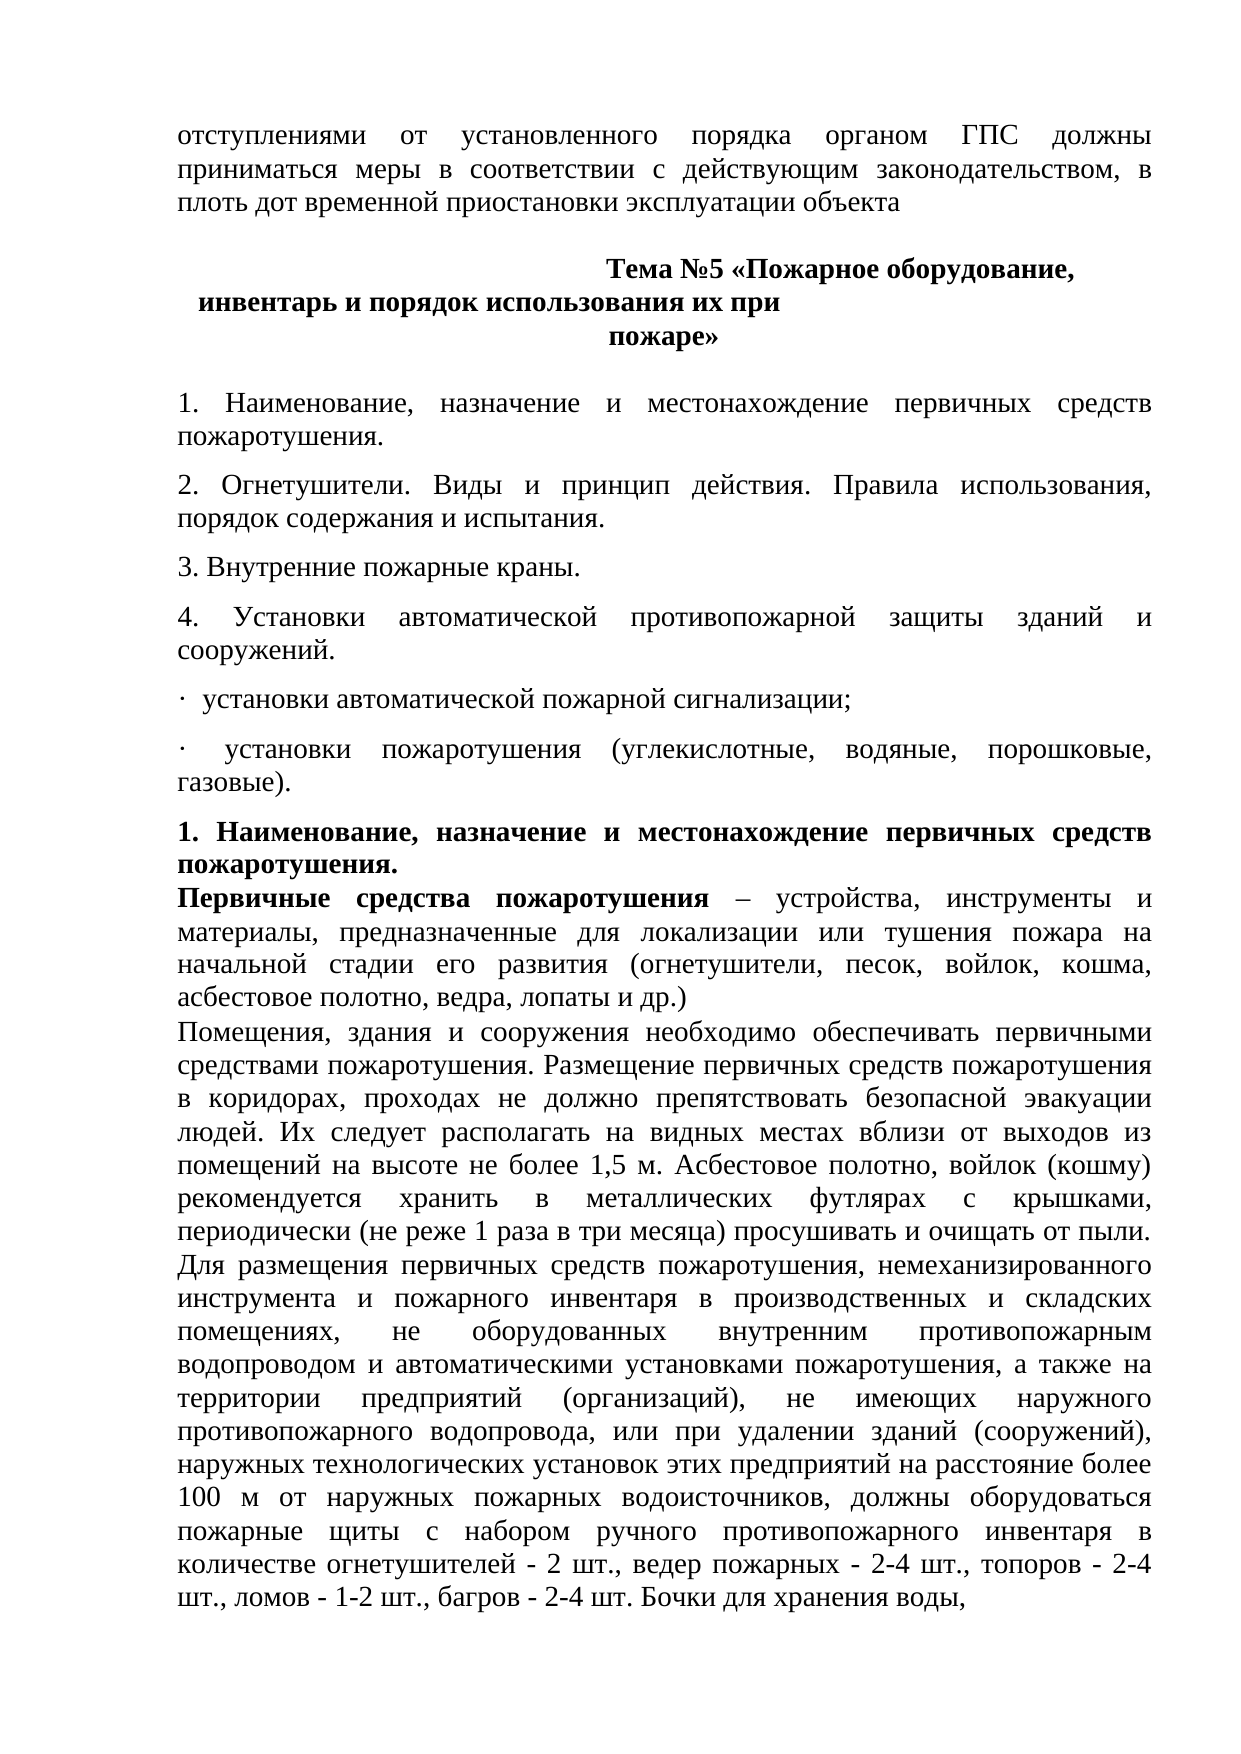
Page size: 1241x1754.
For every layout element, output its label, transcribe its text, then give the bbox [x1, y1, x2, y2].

list Внутренние пожарные краны. [177, 549, 1153, 583]
list Наименование, назначение и местонахождение первичных средств пожаротушения. [177, 386, 1153, 451]
text Помещения, здания и сооружения необходимо обеспечивать первичными средствами пожаротушения. Размещение первичных средств пожаротушения в коридорах, проходах не должно препятствовать безопасной эвакуации людей. Их следует располагать на видных местах вблизи от выходов из помещений на высоте не более 1,5 м. Асбестовое полотно, войлок (кошму) рекомендуется хранить в металлических футлярах с крышками, периодически (не реже 1 раза в три месяца) просушивать и очищать от пыли. Для размещения первичных средств пожаротушения, немеханизированного инструмента и пожарного инвентаря в производственных и складских помещениях, не оборудованных внутренним противопожарным водопроводом и автоматическими установками пожаротушения, а также на территории предприятий (организаций), не имеющих наружного противопожарного водопровода, или при удалении зданий (сооружений), наружных технологических установок этих предприятий на расстояние более 100 м от наружных пожарных водоисточников, должны оборудоваться пожарные щиты с набором ручного противопожарного инвентаря в количестве огнетушителей - 2 шт., ведер пожарных - 2-4 шт., топоров - 2-4 шт., ломов - 1-2 шт., багров - 2-4 шт. Бочки для хранения воды, [177, 1014, 1153, 1613]
list установки пожаротушения (углекислотные, водяные, порошковые, газовые). [177, 732, 1153, 797]
text отступлениями от установленного порядка органом ГПС должны приниматься меры в соответствии с действующим законодательством, в плоть дот временной приостановки эксплуатации объекта [177, 118, 1153, 217]
list Огнетушители. Виды и принцип действия. Правила использования, порядок содержания и испытания. [177, 469, 1153, 534]
text 1. Наименование, назначение и местонахождение первичных средств пожаротушения. [177, 815, 1153, 880]
text Первичные средства пожаротушения – устройства, инструменты и материалы, предназначенные для локализации или тушения пожара на начальной стадии его развития (огнетушители, песок, войлок, кошма, асбестовое полотно, ведра, лопаты и др.) [177, 881, 1153, 1013]
text пожаре» [608, 318, 1153, 351]
text Тема №5 «Пожарное оборудование, инвентарь и порядок использования их при [198, 253, 1132, 318]
list Установки автоматической противопожарной защиты зданий и сооружений. [177, 600, 1153, 666]
list установки автоматической пожарной сигнализации; [177, 681, 1153, 715]
